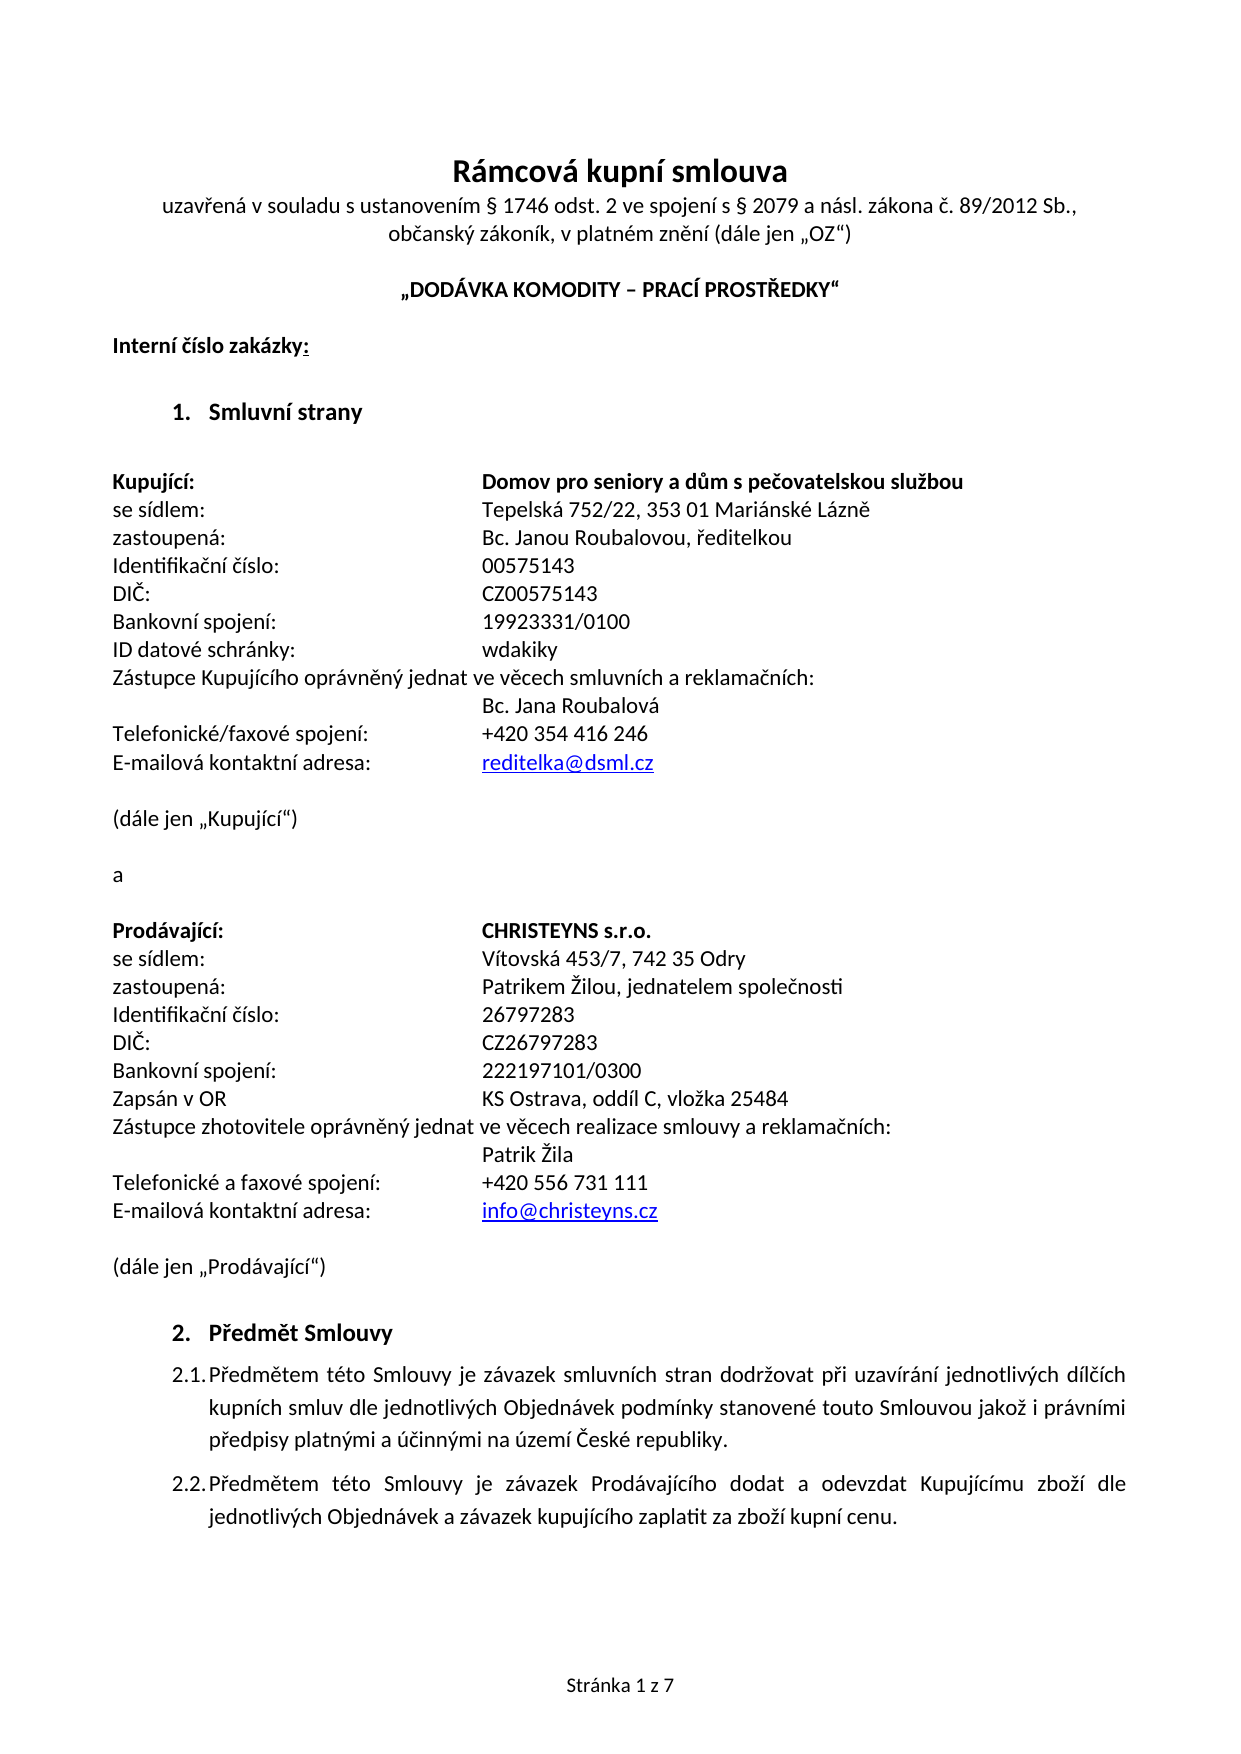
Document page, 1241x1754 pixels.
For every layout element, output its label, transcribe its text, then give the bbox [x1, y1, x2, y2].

text Patrik Žila [112, 1140, 1128, 1168]
text E-mailová kontaktní adresa: info@christeyns.cz [112, 1196, 1128, 1224]
text se sídlem: Tepelská 752/22, 353 01 Mariánské Lázně [112, 495, 1128, 523]
subtitle Prodávající: CHRISTEYNS s.r.o. [112, 916, 1128, 944]
text Bankovní spojení: 222197101/0300 [112, 1056, 1128, 1084]
text uzavřená v souladu s ustanovením § 1746 odst. 2 ve spojení s § 2079 a násl. zákona č. 89/2012 Sb., [112, 191, 1128, 219]
text Předmětem této Smlouvy je závazek Prodávajícího dodat a odevzdat Kupujícímu zboží dle jednotlivých Objednávek a závazek kupujícího zaplatit za zboží kupní cenu. [172, 1469, 1128, 1530]
text zastoupená: Patrikem Žilou, jednatelem společnosti [112, 972, 1128, 1000]
text Předmět Smlouvy [172, 1317, 1128, 1348]
text Bankovní spojení: 19923331/0100 [112, 607, 1128, 636]
text Telefonické a faxové spojení: +420 556 731 111 [112, 1168, 1128, 1196]
text Zástupce Kupujícího oprávněný jednat ve věcech smluvních a reklamačních: [112, 663, 1128, 692]
text Telefonické/faxové spojení: +420 354 416 246 [112, 719, 1128, 748]
subtitle Rámcová kupní smlouva [112, 150, 1128, 191]
text zastoupená: Bc. Janou Roubalovou, ředitelkou [112, 523, 1128, 551]
text Zástupce zhotovitele oprávněný jednat ve věcech realizace smlouvy a reklamačních: [112, 1112, 1128, 1140]
text „DODÁVKA KOMODITY – PRACÍ PROSTŘEDKY“ [112, 275, 1128, 303]
text Bc. Jana Roubalová [112, 692, 1128, 719]
text Kupující: Domov pro seniory a dům s pečovatelskou službou [112, 467, 1128, 495]
text se sídlem: Vítovská 453/7, 742 35 Odry [112, 944, 1128, 972]
text Předmětem této Smlouvy je závazek smluvních stran dodržovat při uzavírání jednotlivých dílčích kupních smluv dle jednotlivých Objednávek podmínky stanovené touto Smlouvou jakož i právními předpisy platnými a účinnými na území České republiky. [172, 1361, 1128, 1453]
text Smluvní strany [172, 396, 1128, 427]
text Identifikační číslo: 26797283 [112, 1000, 1128, 1028]
text Identifikační číslo: 00575143 [112, 551, 1128, 579]
text E-mailová kontaktní adresa: reditelka@dsml.cz [112, 748, 1128, 776]
text občanský zákoník, v platném znění (dále jen „OZ“) [112, 219, 1128, 247]
text Interní číslo zakázky: [112, 331, 1128, 359]
text ID datové schránky: wdakiky [112, 636, 1128, 663]
text DIČ: CZ26797283 [112, 1028, 1128, 1056]
text (dále jen „Kupující“) [112, 804, 1128, 832]
text DIČ: CZ00575143 [112, 579, 1128, 607]
text Zapsán v OR KS Ostrava, oddíl C, vložka 25484 [112, 1084, 1128, 1112]
text (dále jen „Prodávající“) [112, 1252, 1128, 1280]
text a [112, 860, 1128, 888]
